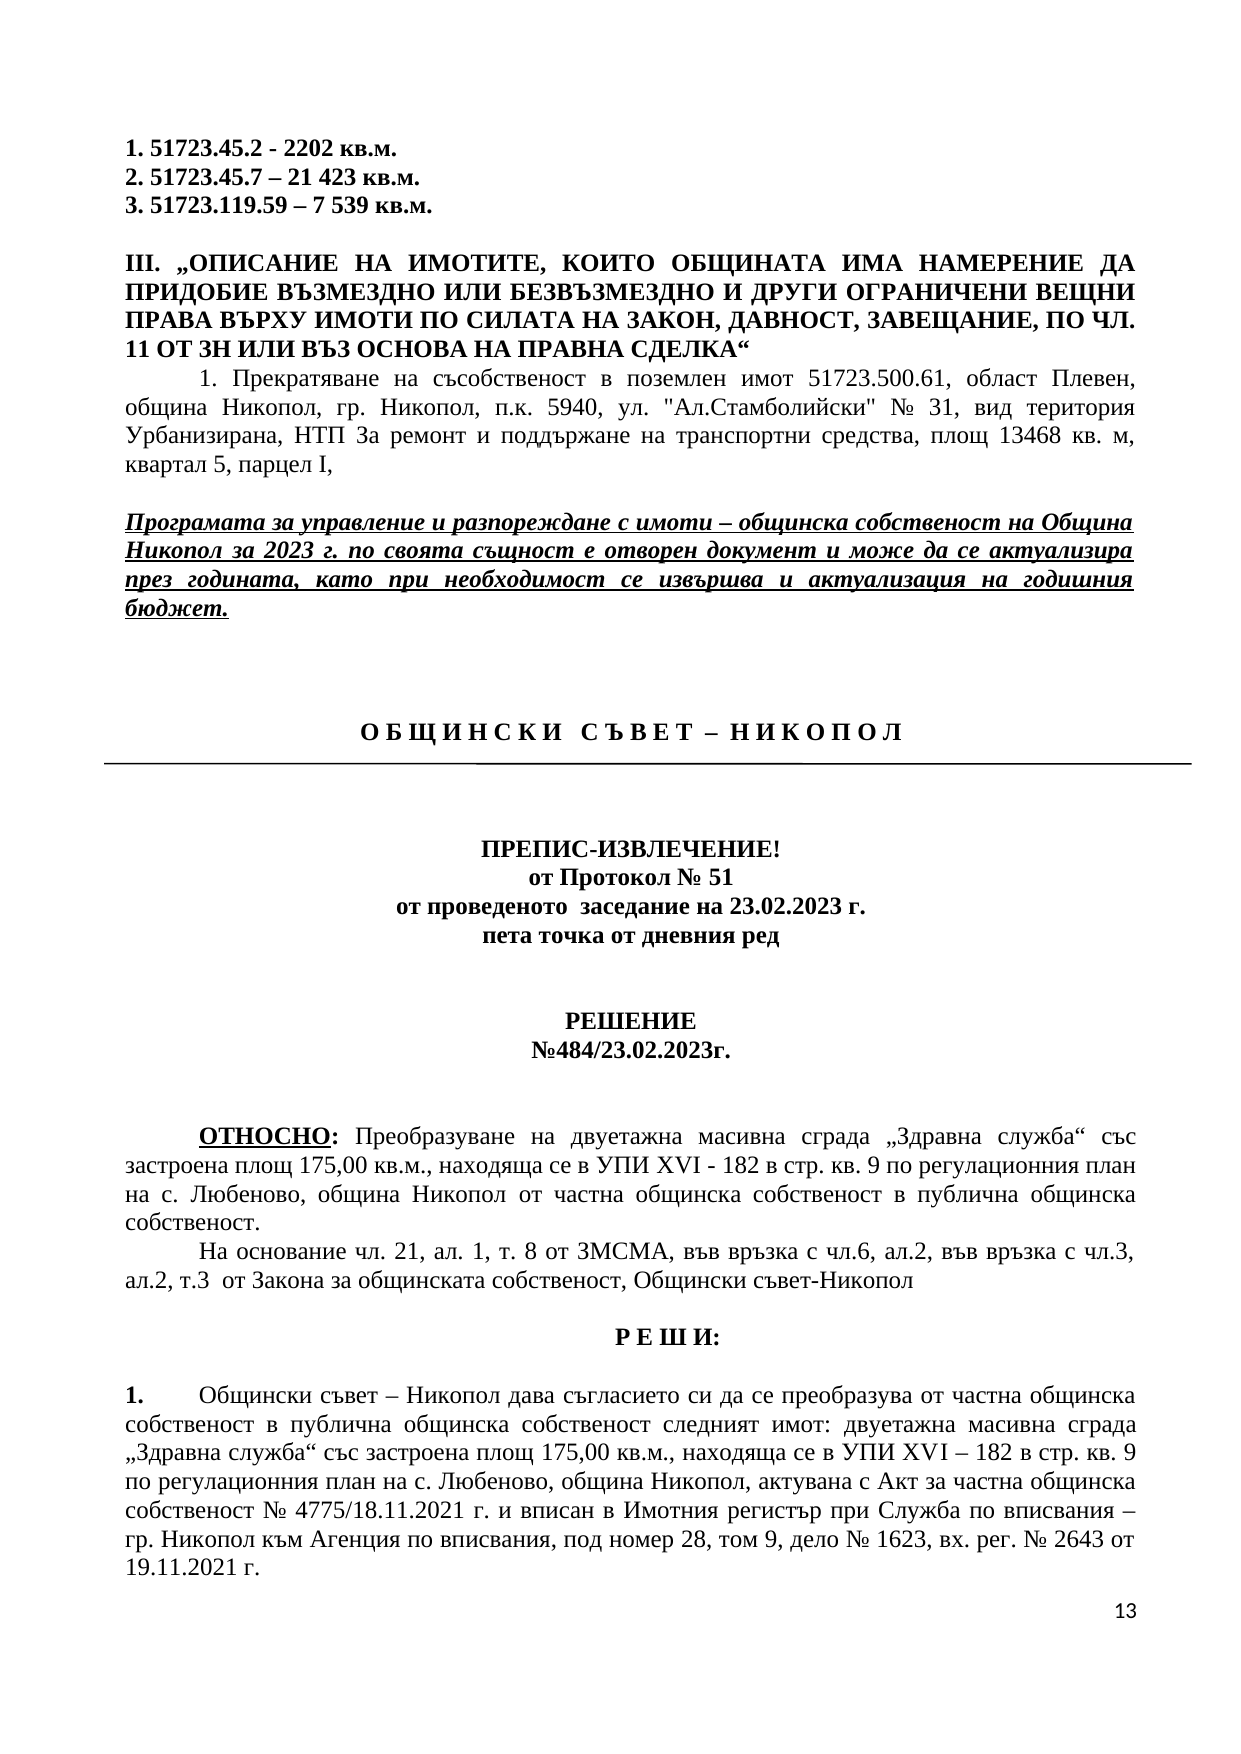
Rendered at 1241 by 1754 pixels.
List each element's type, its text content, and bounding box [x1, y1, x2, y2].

text №484/23.02.2023г. [125, 1035, 1137, 1064]
text 2. 51723.45.7 – 21 423 кв.м. [125, 162, 1137, 190]
text О Б Щ И Н С К И С Ъ В Е Т – Н И К О П О Л [125, 717, 1137, 746]
list Общински съвет – Никопол дава съгласието си да се преобразува от частна общинска собственост в публична общинска собственост следният имот: двуетажна масивна сграда „Здравна служба“ със застроена площ 175,00 кв.м., находяща се в УПИ XVI – 182 в стр. кв. 9 по регулационния план на с. Любеново, община Никопол, актувана с Акт за частна общинска собственост № 4775/18.11.2021 г. и вписан в Имотния регистър при Служба по вписвания – гр. Никопол към Агенция по вписвания, под номер 28, том 9, дело № 1623, вх. рег. № 2643 от 19.11.2021 г. [125, 1380, 1137, 1581]
text от Протокол № 51 [125, 862, 1137, 891]
text Програмата за управление и разпореждане с имоти – общинска собственост на Община Никопол за 2023 г. по своята същност е отворен документ и може да се актуализира през годината, като при необходимост се извършва и актуализация на годишния бюджет. [125, 507, 1137, 622]
text от проведеното заседание на 23.02.2023 г. [125, 891, 1137, 920]
text ПРЕПИС-ИЗВЛЕЧЕНИЕ! [125, 834, 1137, 862]
text 1. Прекратяване на съсобственост в поземлен имот 51723.500.61, област Плевен, община Никопол, гр. Никопол, п.к. 5940, ул. "Ал.Стамболийски" № 31, вид територия Урбанизирана, НТП За ремонт и поддържане на транспортни средства, площ 13468 кв. м, квартал 5, парцел I, [125, 363, 1137, 478]
text 1. 51723.45.2 - 2202 кв.м. [125, 133, 1137, 162]
text РЕШЕНИЕ [125, 1006, 1137, 1035]
text 3. 51723.119.59 – 7 539 кв.м. [125, 190, 1137, 219]
text ОТНОСНО: Преобразуване на двуетажна масивна сграда „Здравна служба“ със застроена площ 175,00 кв.м., находяща се в УПИ XVI - 182 в стр. кв. 9 по регулационния план на с. Любеново, община Никопол от частна общинска собственост в публична общинска собственост. [125, 1121, 1137, 1236]
text пета точка от дневния ред [125, 920, 1137, 949]
text Р Е Ш И: [125, 1322, 1137, 1351]
text III. „ОПИСАНИЕ НА ИМОТИТЕ, КОИТО ОБЩИНАТА ИМА НАМЕРЕНИЕ ДА ПРИДОБИЕ ВЪЗМЕЗДНО ИЛИ БЕЗВЪЗМЕЗДНО И ДРУГИ ОГРАНИЧЕНИ ВЕЩНИ ПРАВА ВЪРХУ ИМОТИ ПО СИЛАТА НА ЗАКОН, ДАВНОСТ, ЗАВЕЩАНИЕ, ПО ЧЛ. 11 ОТ ЗН ИЛИ ВЪЗ ОСНОВА НА ПРАВНА СДЕЛКА“ [125, 248, 1137, 363]
text На основание чл. 21, ал. 1, т. 8 от ЗМСМА, във връзка с чл.6, ал.2, във връзка с чл.3, ал.2, т.3 от Закона за общинската собственост, Общински съвет-Никопол [125, 1236, 1137, 1294]
